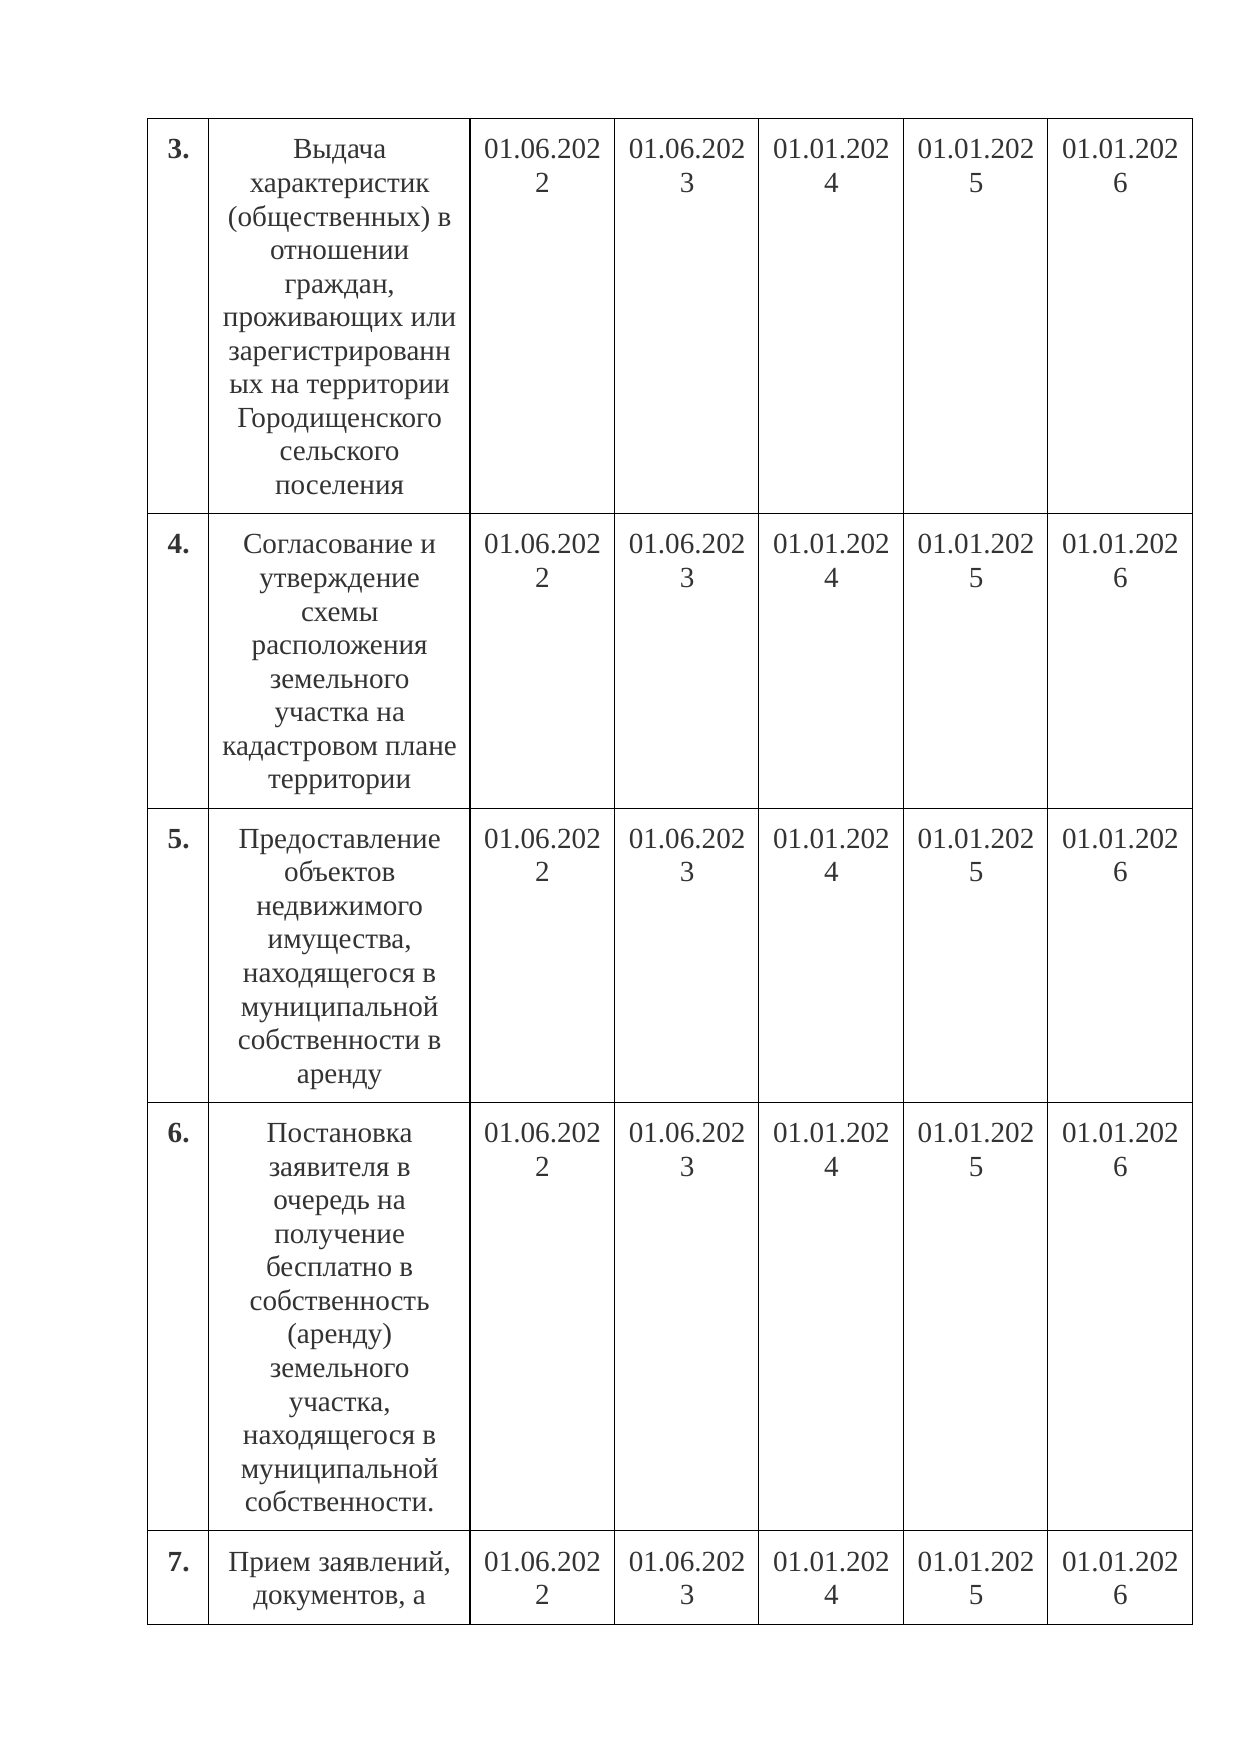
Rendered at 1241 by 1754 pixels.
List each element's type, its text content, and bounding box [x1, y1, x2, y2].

table_cell 01.01.2024 [759, 119, 903, 513]
table_cell 01.06.2022 [471, 809, 614, 1102]
table_cell 01.06.2022 [471, 119, 614, 513]
table_cell 01.06.2022 [471, 1531, 614, 1623]
table_cell 3. [148, 119, 208, 513]
table_cell 01.01.2024 [759, 1531, 903, 1623]
table_cell 6. [148, 1103, 208, 1530]
table_cell 01.01.2025 [904, 514, 1047, 807]
table_cell 01.01.2026 [1048, 514, 1192, 807]
table_cell 01.01.2025 [904, 809, 1047, 1102]
table_cell 5. [148, 809, 208, 1102]
table_cell 01.01.2024 [759, 809, 903, 1102]
table_cell 7. [148, 1531, 208, 1623]
table_cell 01.01.2025 [904, 1531, 1047, 1623]
table_cell 01.06.2023 [615, 514, 758, 807]
table_cell 01.01.2026 [1048, 1103, 1192, 1530]
table_cell 01.01.2024 [759, 514, 903, 807]
table_cell 01.01.2026 [1048, 119, 1192, 513]
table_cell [209, 1531, 469, 1623]
table_cell 4. [148, 514, 208, 807]
table_cell 01.01.2025 [904, 119, 1047, 513]
table_cell Выдача характеристик (общественных) в отношении граждан, проживающих или зарегистрированных на территории Городищенского сельского поселения [209, 119, 469, 513]
table_cell 01.06.2022 [471, 1103, 614, 1530]
table_cell 01.01.2026 [1048, 1531, 1192, 1623]
table_cell 01.06.2023 [615, 1531, 758, 1623]
table_cell Предоставление объектов недвижимого имущества, находящегося в муниципальной собственности в аренду [209, 809, 469, 1102]
table_cell 01.01.2026 [1048, 809, 1192, 1102]
table_cell 01.06.2023 [615, 809, 758, 1102]
table_cell Согласование и утверждение схемы расположения земельного участка на кадастровом плане территории [209, 514, 469, 807]
table_cell 01.01.2025 [904, 1103, 1047, 1530]
table_cell 01.06.2023 [615, 1103, 758, 1530]
table_cell 01.06.2022 [471, 514, 614, 807]
table_cell Постановка заявителя в очередь на получение бесплатно в собственность (аренду) земельного участка, находящегося в муниципальной собственности. [209, 1103, 469, 1530]
table_cell 01.01.2024 [759, 1103, 903, 1530]
table_cell 01.06.2023 [615, 119, 758, 513]
